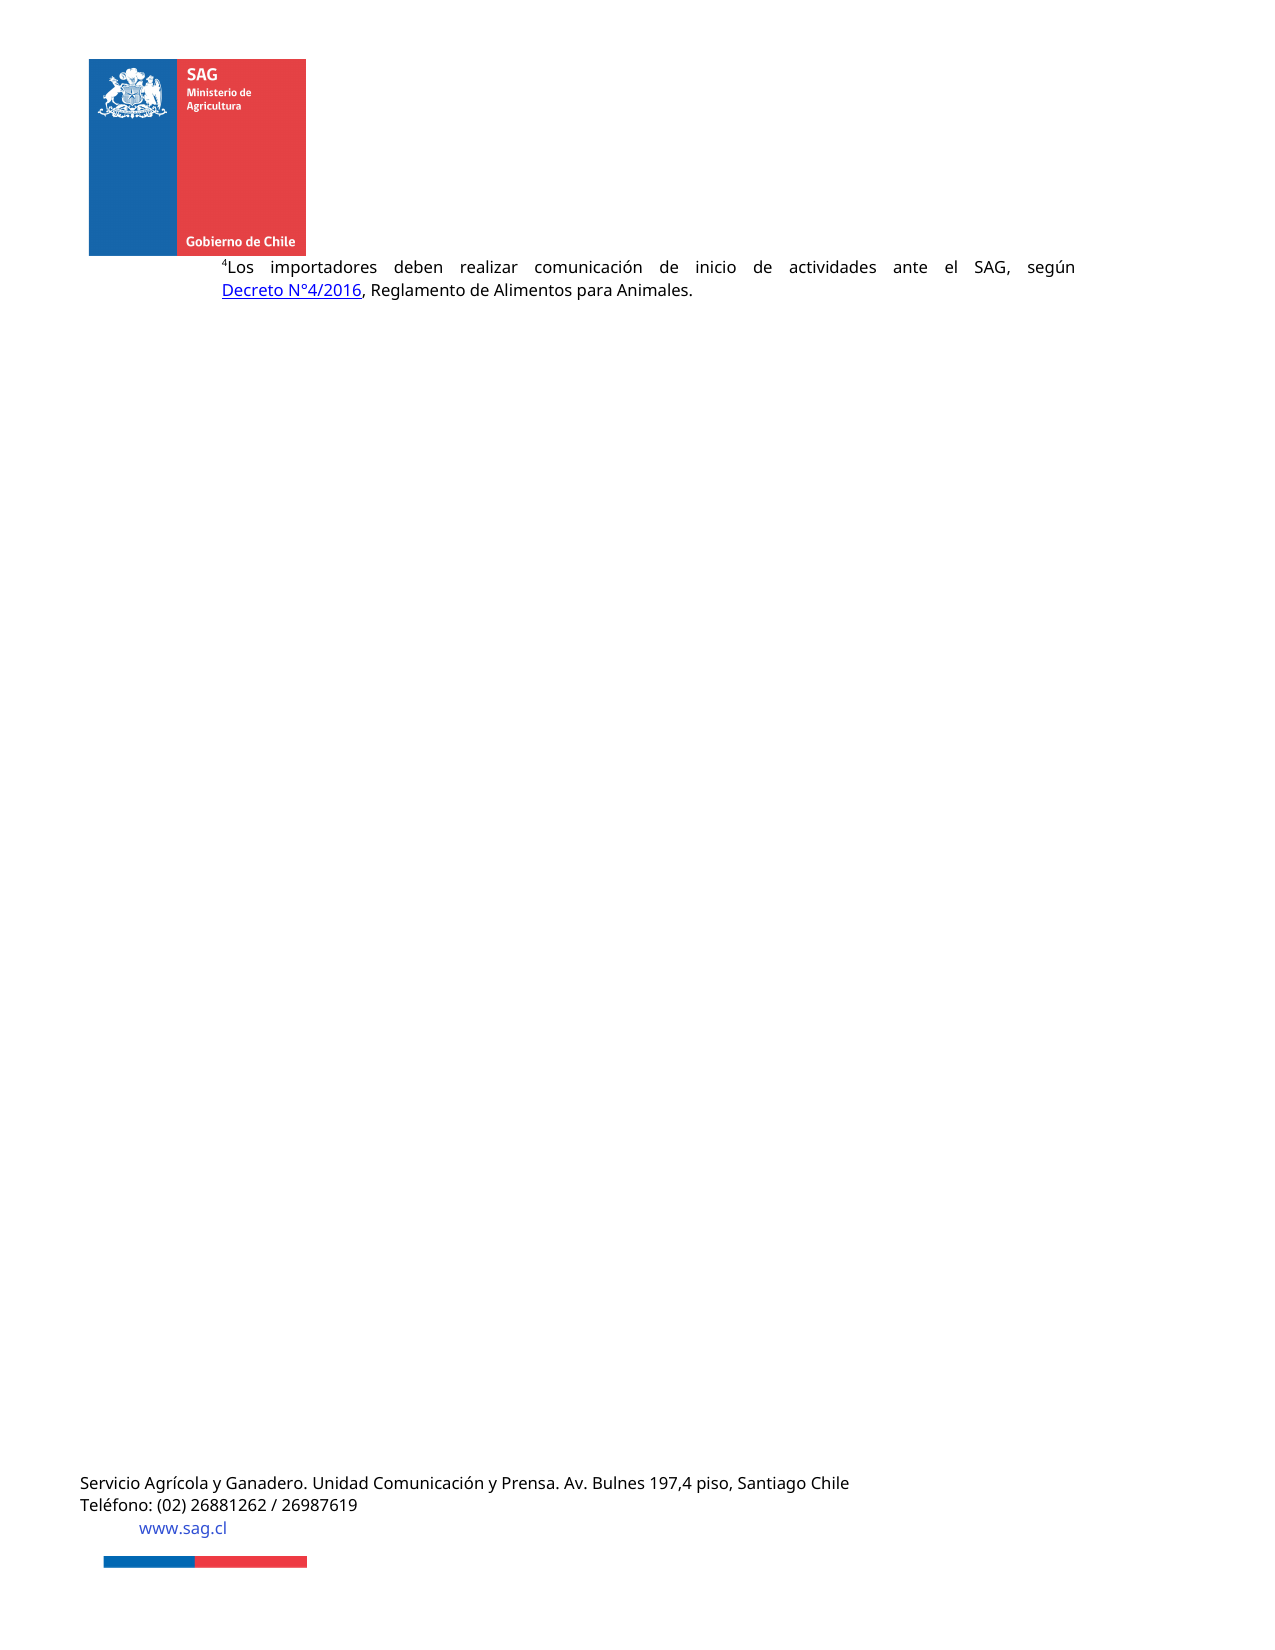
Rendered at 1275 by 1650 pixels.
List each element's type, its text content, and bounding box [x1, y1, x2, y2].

picture [103, 1556, 307, 1568]
text 4Los importadores deben realizar comunicación de inicio de actividades ante el SAG, según Decreto N°4/2016, Reglamento de Alimentos para Animales. [222, 256, 1093, 301]
picture [88, 59, 306, 256]
